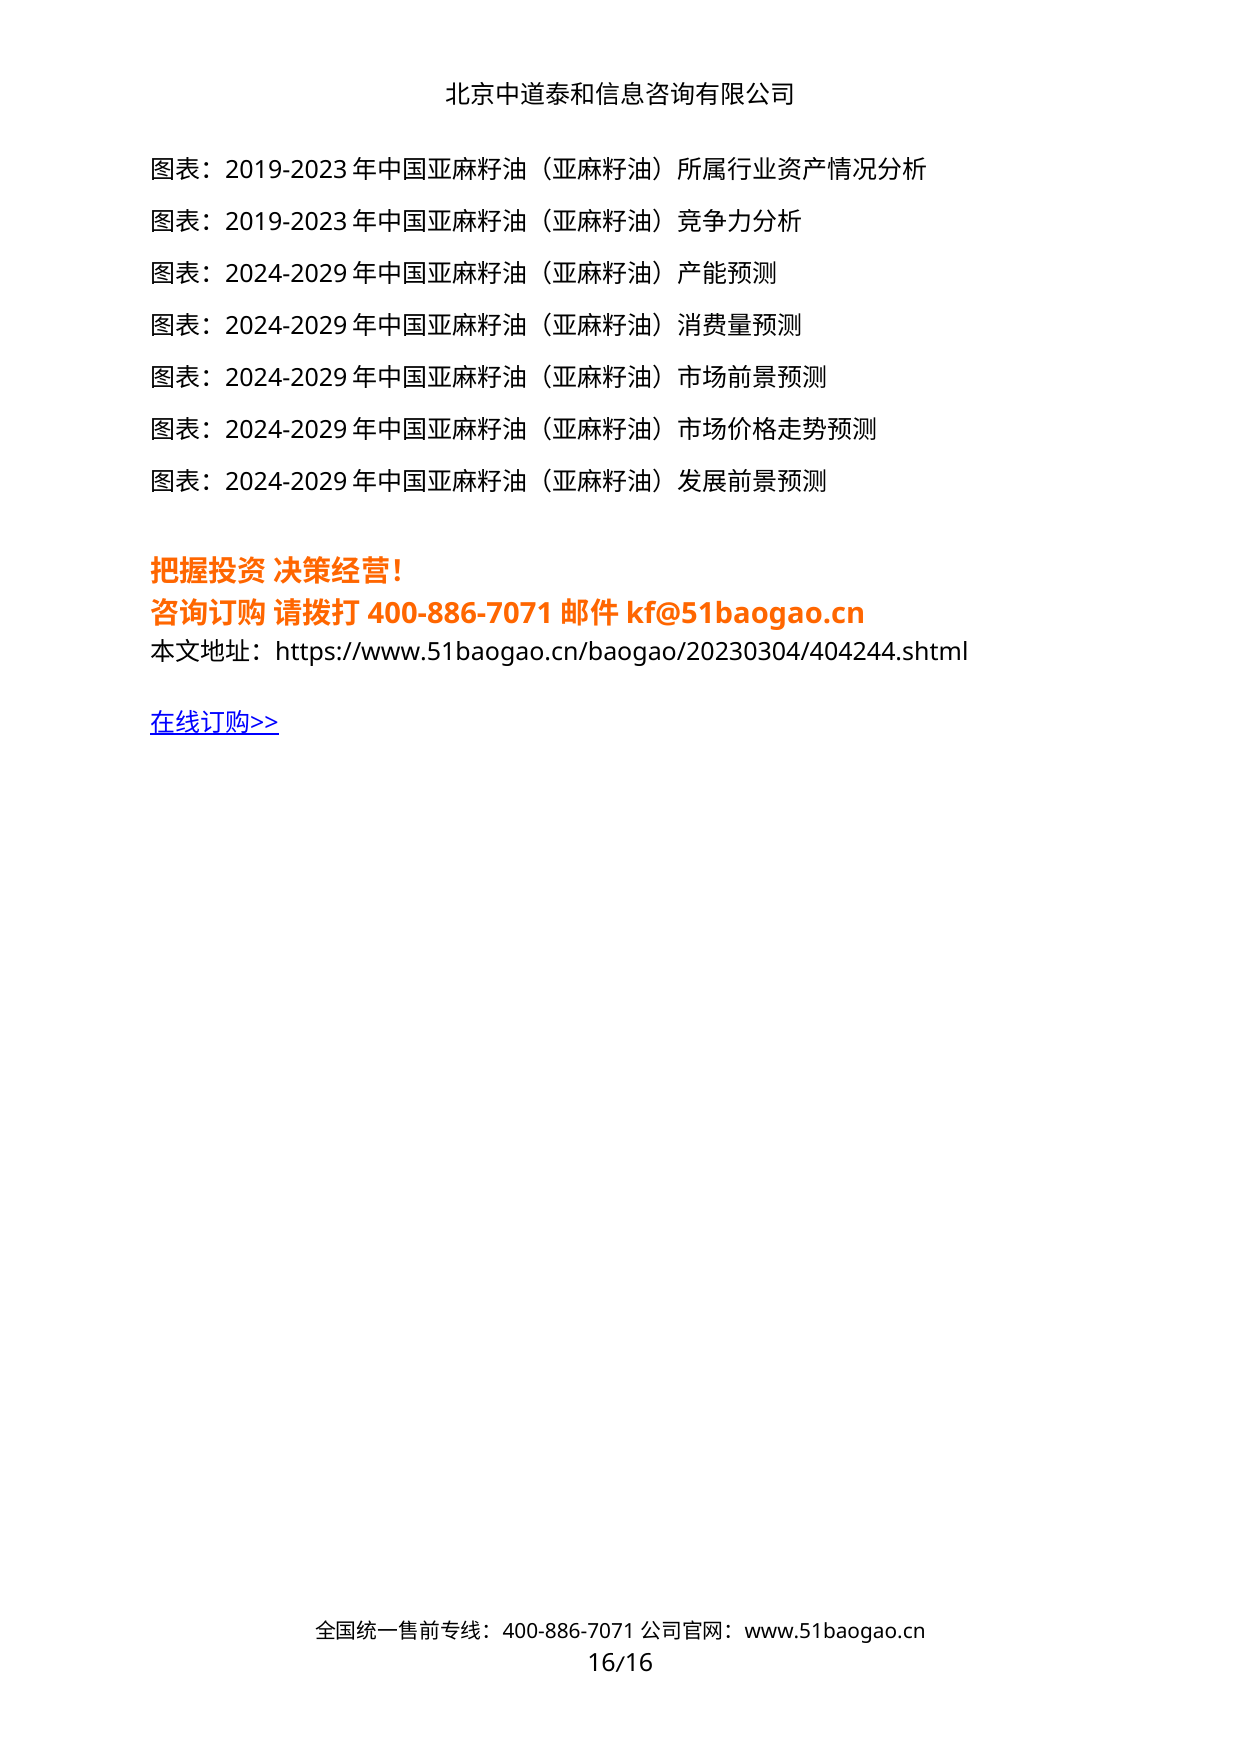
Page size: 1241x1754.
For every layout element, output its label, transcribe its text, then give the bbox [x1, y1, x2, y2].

text 在线订购>> [150, 668, 1090, 738]
text 图表：2024-2029年中国亚麻籽油（亚麻籽油）消费量预测 [150, 306, 1090, 342]
text 图表：2024-2029年中国亚麻籽油（亚麻籽油）产能预测 [150, 254, 1090, 290]
text 把握投资 决策经营！咨询订购 请拨打 400-886-7071 邮件 kf@51baogao.cn本文地址：https://www.51baogao.cn/baogao/20230304/404244.shtml [150, 513, 1090, 668]
text 图表：2024-2029年中国亚麻籽油（亚麻籽油）市场前景预测 [150, 357, 1090, 394]
text 图表：2019-2023年中国亚麻籽油（亚麻籽油）所属行业资产情况分析 [150, 150, 1090, 186]
text 图表：2019-2023年中国亚麻籽油（亚麻籽油）竞争力分析 [150, 202, 1090, 238]
text 图表：2024-2029年中国亚麻籽油（亚麻籽油）市场价格走势预测 [150, 409, 1090, 446]
text 图表：2024-2029年中国亚麻籽油（亚麻籽油）发展前景预测 [150, 461, 1090, 497]
